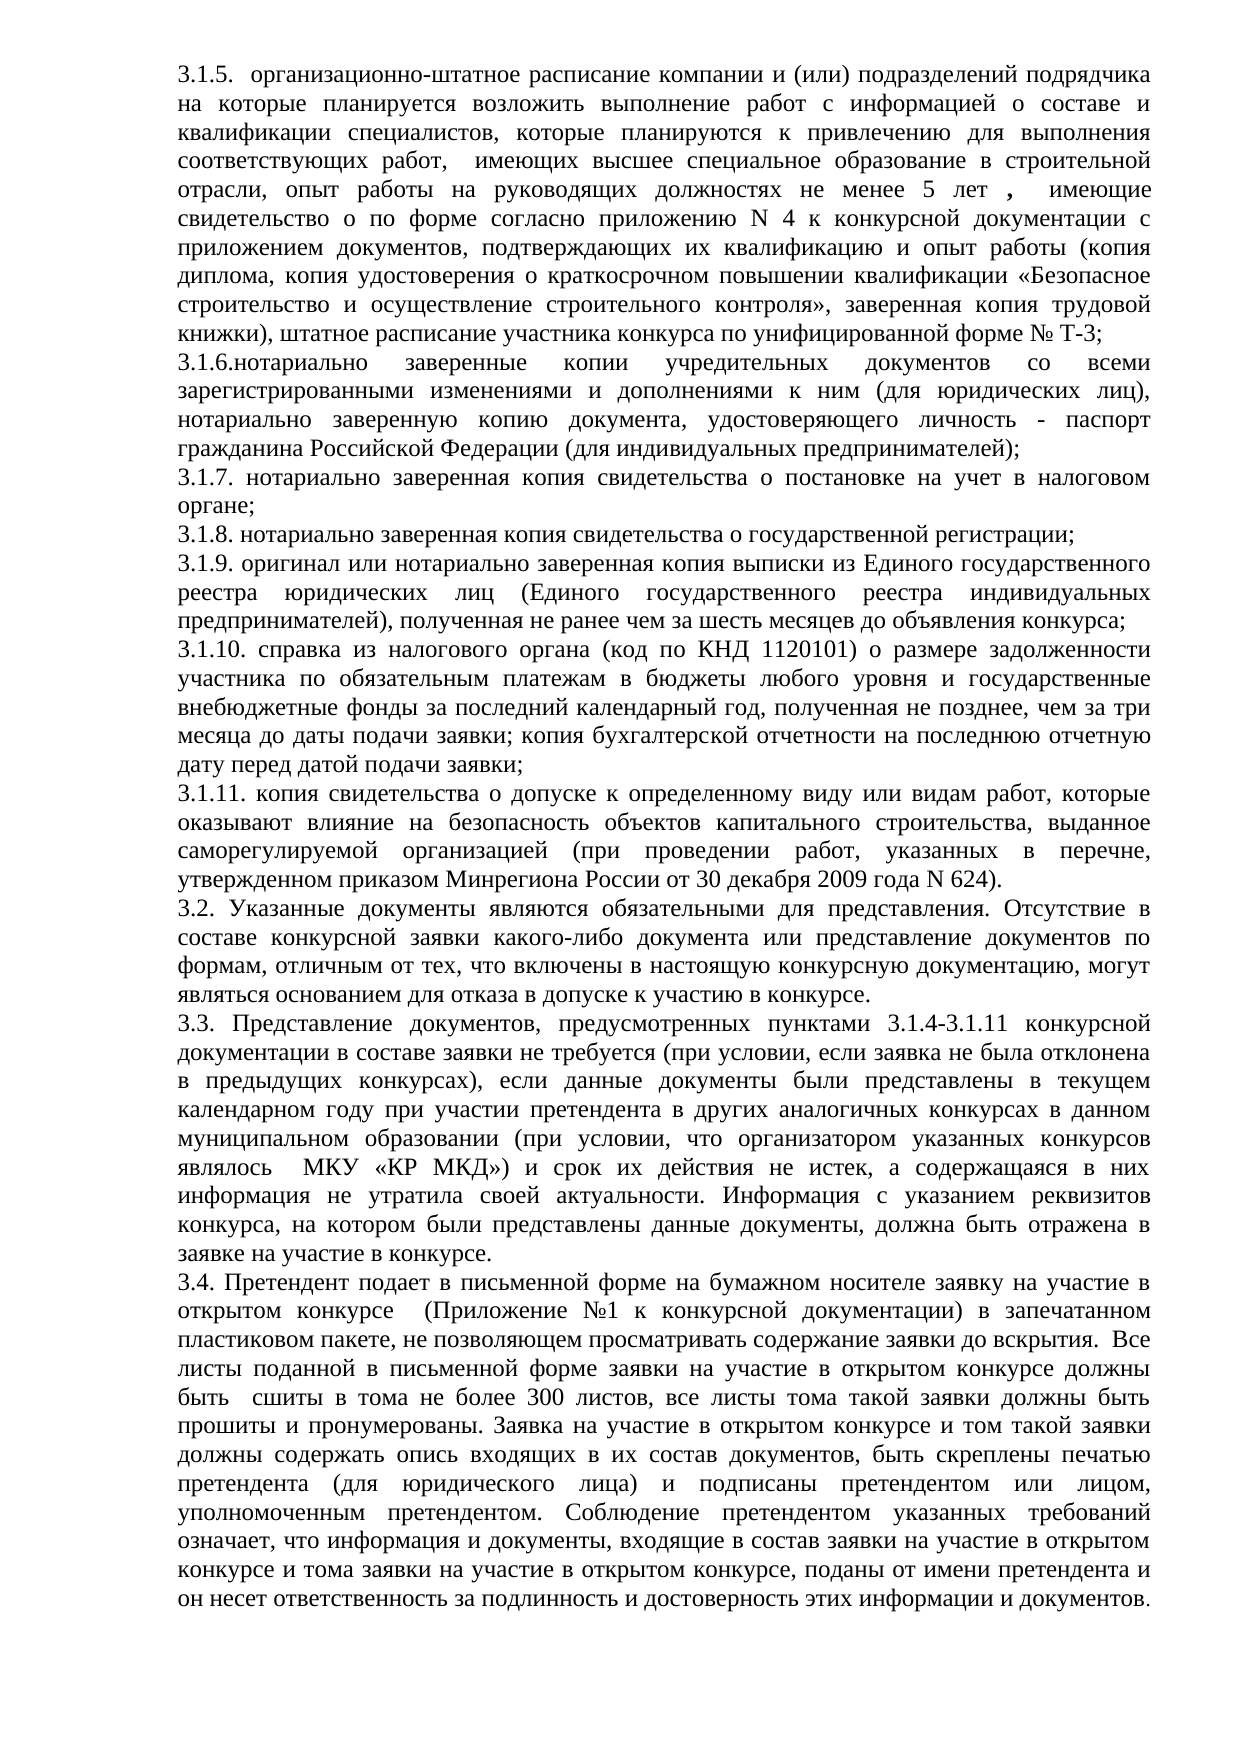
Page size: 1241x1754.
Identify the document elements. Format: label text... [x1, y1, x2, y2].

text 3.2. Указанные документы являются обязательными для представления. Отсутствие в составе конкурсной заявки какого-либо документа или представление документов по формам, отличным от тех, что включены в настоящую конкурсную документацию, могут являться основанием для отказа в допуске к участию в конкурсе. [177, 893, 1152, 1008]
text 3.1.9. оригинал или нотариально заверенная копия выписки из Единого государственного реестра юридических лиц (Единого государственного реестра индивидуальных предпринимателей), полученная не ранее чем за шесть месяцев до объявления конкурса; [177, 548, 1152, 634]
text 3.1.5. организационно-штатное расписание компании и (или) подразделений подрядчика на которые планируется возложить выполнение работ с информацией о составе и квалификации специалистов, которые планируются к привлечению для выполнения соответствующих работ, имеющих высшее специальное образование в строительной отрасли, опыт работы на руководящих должностях не менее 5 лет , имеющие свидетельство о по форме согласно приложению N 4 к конкурсной документации с приложением документов, подтверждающих их квалификацию и опыт работы (копия диплома, копия удостоверения о краткосрочном повышении квалификации «Безопасное строительство и осуществление строительного контроля», заверенная копия трудовой книжки), штатное расписание участника конкурса по унифицированной форме № Т-3; [177, 59, 1152, 347]
text 3.1.11. копия свидетельства о допуске к определенному виду или видам работ, которые оказывают влияние на безопасность объектов капитального строительства, выданное саморегулируемой организацией (при проведении работ, указанных в перечне, утвержденном приказом Минрегиона России от 30 декабря 2009 года N 624). [177, 778, 1152, 893]
text 3.3. Представление документов, предусмотренных пунктами 3.1.4-3.1.11 конкурсной документации в составе заявки не требуется (при условии, если заявка не была отклонена в предыдущих конкурсах), если данные документы были представлены в текущем календарном году при участии претендента в других аналогичных конкурсах в данном муниципальном образовании (при условии, что организатором указанных конкурсов являлось МКУ «КР МКД») и срок их действия не истек, а содержащаяся в них информация не утратила своей актуальности. Информация с указанием реквизитов конкурса, на котором были представлены данные документы, должна быть отражена в заявке на участие в конкурсе. [177, 1008, 1152, 1267]
text 3.4. Претендент подает в письменной форме на бумажном носителе заявку на участие в открытом конкурсе (Приложение №1 к конкурсной документации) в запечатанном пластиковом пакете, не позволяющем просматривать содержание заявки до вскрытия. Все листы поданной в письменной форме заявки на участие в открытом конкурсе должны быть сшиты в тома не более 300 листов, все листы тома такой заявки должны быть прошиты и пронумерованы. Заявка на участие в открытом конкурсе и том такой заявки должны содержать опись входящих в их состав документов, быть скреплены печатью претендента (для юридического лица) и подписаны претендентом или лицом, уполномоченным претендентом. Соблюдение претендентом указанных требований означает, что информация и документы, входящие в состав заявки на участие в открытом конкурсе и тома заявки на участие в открытом конкурсе, поданы от имени претендента и он несет ответственность за подлинность и достоверность этих информации и документов. [177, 1267, 1152, 1612]
text 3.1.10. справка из налогового органа (код по КНД 1120101) о размере задолженности участника по обязательным платежам в бюджеты любого уровня и государственные внебюджетные фонды за последний календарный год, полученная не позднее, чем за три месяца до даты подачи заявки; копия бухгалтерской отчетности на последнюю отчетную дату перед датой подачи заявки; [177, 634, 1152, 778]
text 3.1.7. нотариально заверенная копия свидетельства о постановке на учет в налоговом органе; [177, 462, 1152, 519]
text 3.1.8. нотариально заверенная копия свидетельства о государственной регистрации; [177, 519, 1152, 548]
text 3.1.6.нотариально заверенные копии учредительных документов со всеми зарегистрированными изменениями и дополнениями к ним (для юридических лиц), нотариально заверенную копию документа, удостоверяющего личность - паспорт гражданина Российской Федерации (для индивидуальных предпринимателей); [177, 347, 1152, 462]
